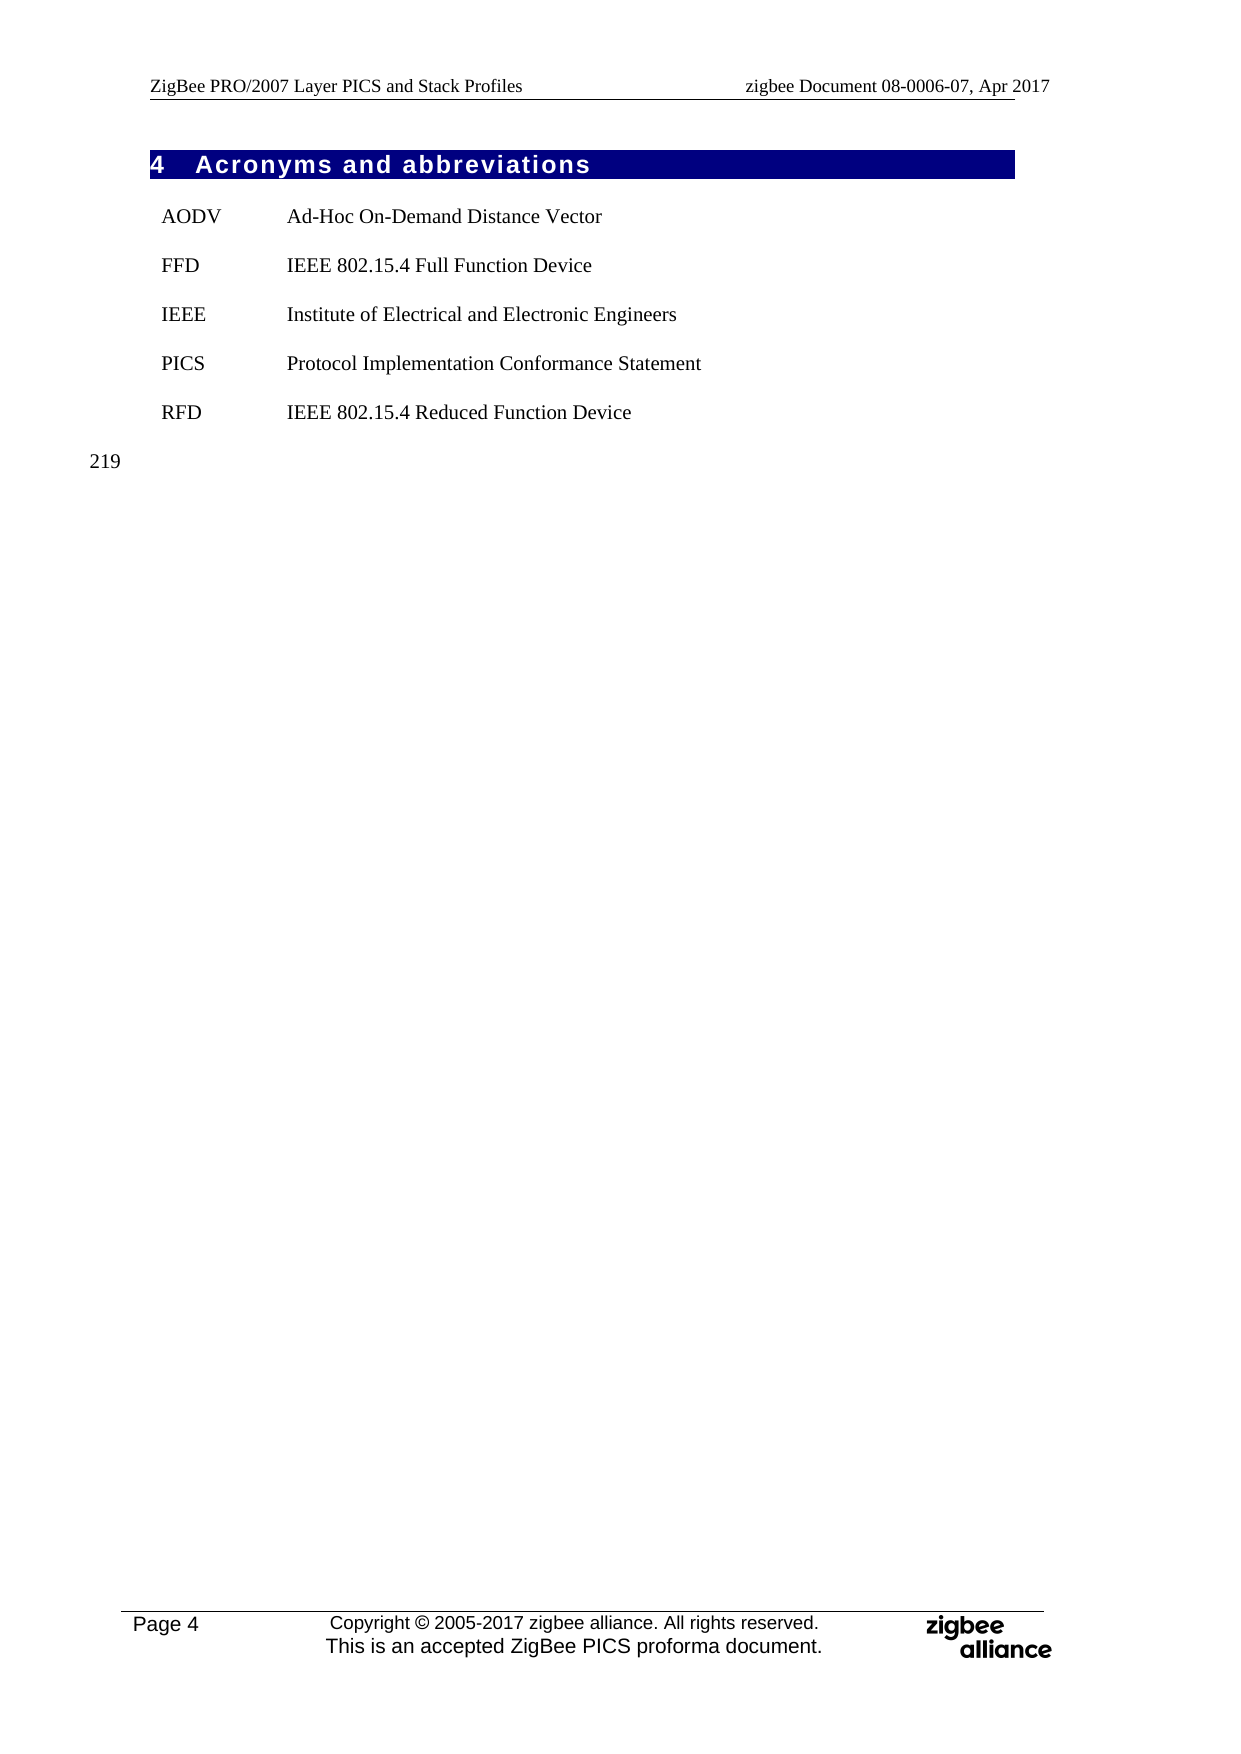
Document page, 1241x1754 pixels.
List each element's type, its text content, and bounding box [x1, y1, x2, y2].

table_cell FFD [150, 240, 275, 289]
table_cell RFD [150, 388, 275, 437]
table_cell IEEE 802.15.4 Reduced Function Device [275, 388, 1015, 437]
table_cell Institute of Electrical and Electronic Engineers [275, 289, 1015, 338]
subtitle Acronyms and abbreviations [150, 150, 1015, 179]
table_header Ad-Hoc On-Demand Distance Vector [275, 191, 1015, 240]
table_header AODV [150, 191, 275, 240]
table_cell IEEE [150, 289, 275, 338]
table_cell IEEE 802.15.4 Full Function Device [275, 240, 1015, 289]
table_cell PICS [150, 339, 275, 387]
table_cell Protocol Implementation Conformance Statement [275, 339, 1015, 387]
picture [926, 1615, 1052, 1658]
